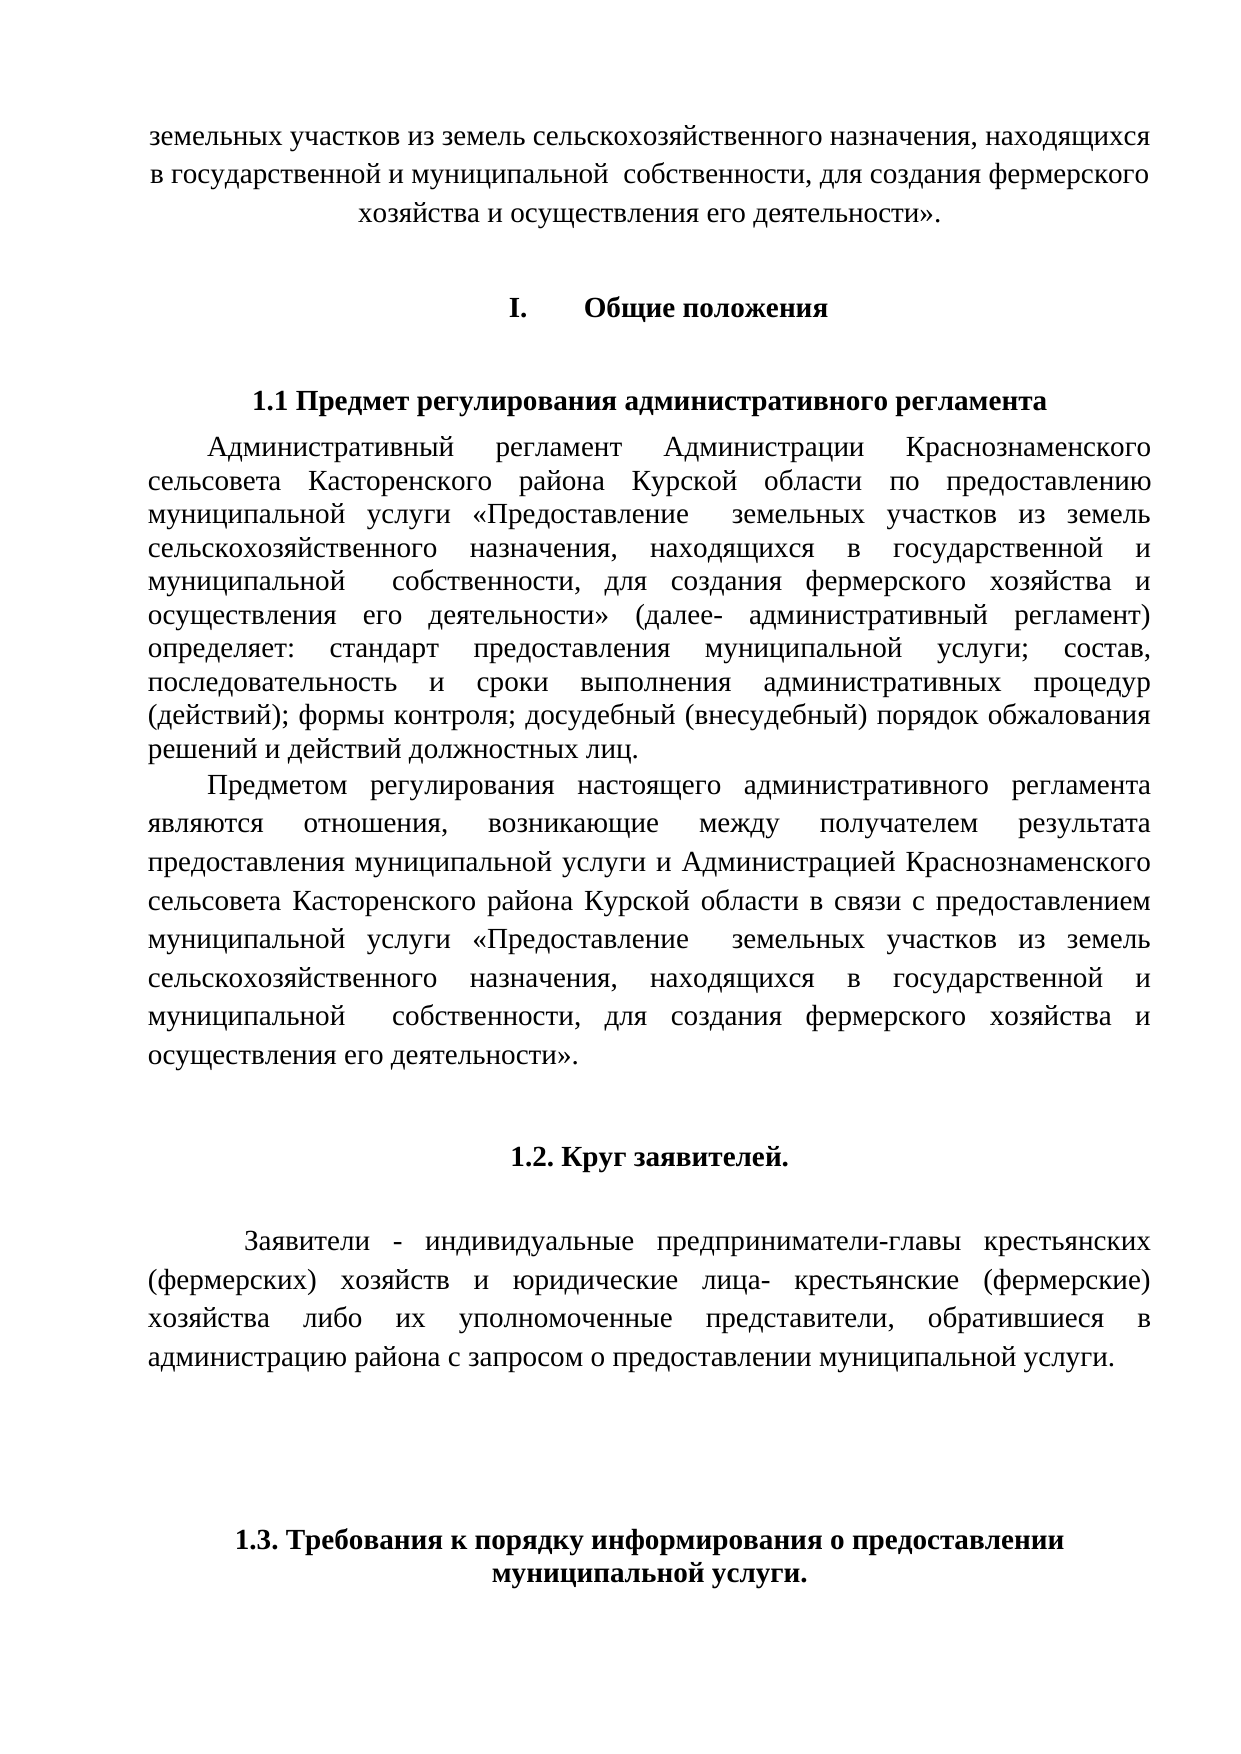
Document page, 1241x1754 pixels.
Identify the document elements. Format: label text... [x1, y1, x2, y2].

subtitle Общие положения [185, 290, 1152, 324]
text 1.2. Круг заявителей. [148, 1139, 1152, 1173]
text Заявители - индивидуальные предприниматели-главы крестьянских (фермерских) хозяйств и юридические лица- крестьянские (фермерские) хозяйства либо их уполномоченные представители, обратившиеся в администрацию района с запросом о предоставлении муниципальной услуги. [148, 1223, 1152, 1373]
text 1.3. Требования к порядку информирования о предоставлении муниципальной услуги. [148, 1522, 1152, 1589]
text Административный регламент Администрации Краснознаменского сельсовета Касторенского района Курской области по предоставлению муниципальной услуги «Предоставление земельных участков из земель сельскохозяйственного назначения, находящихся в государственной и муниципальной собственности, для создания фермерского хозяйства и осуществления его деятельности» (далее- административный регламент) определяет: стандарт предоставления муниципальной услуги; состав, последовательность и сроки выполнения административных процедур (действий); формы контроля; досудебный (внесудебный) порядок обжалования решений и действий должностных лиц. [148, 429, 1152, 764]
text 1.1 Предмет регулирования административного регламента [148, 383, 1152, 417]
text Предметом регулирования настоящего административного регламента являются отношения, возникающие между получателем результата предоставления муниципальной услуги и Администрацией Краснознаменского сельсовета Касторенского района Курской области в связи с предоставлением муниципальной услуги «Предоставление земельных участков из земель сельскохозяйственного назначения, находящихся в государственной и муниципальной собственности, для создания фермерского хозяйства и осуществления его деятельности». [148, 767, 1152, 1070]
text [148, 118, 1152, 229]
